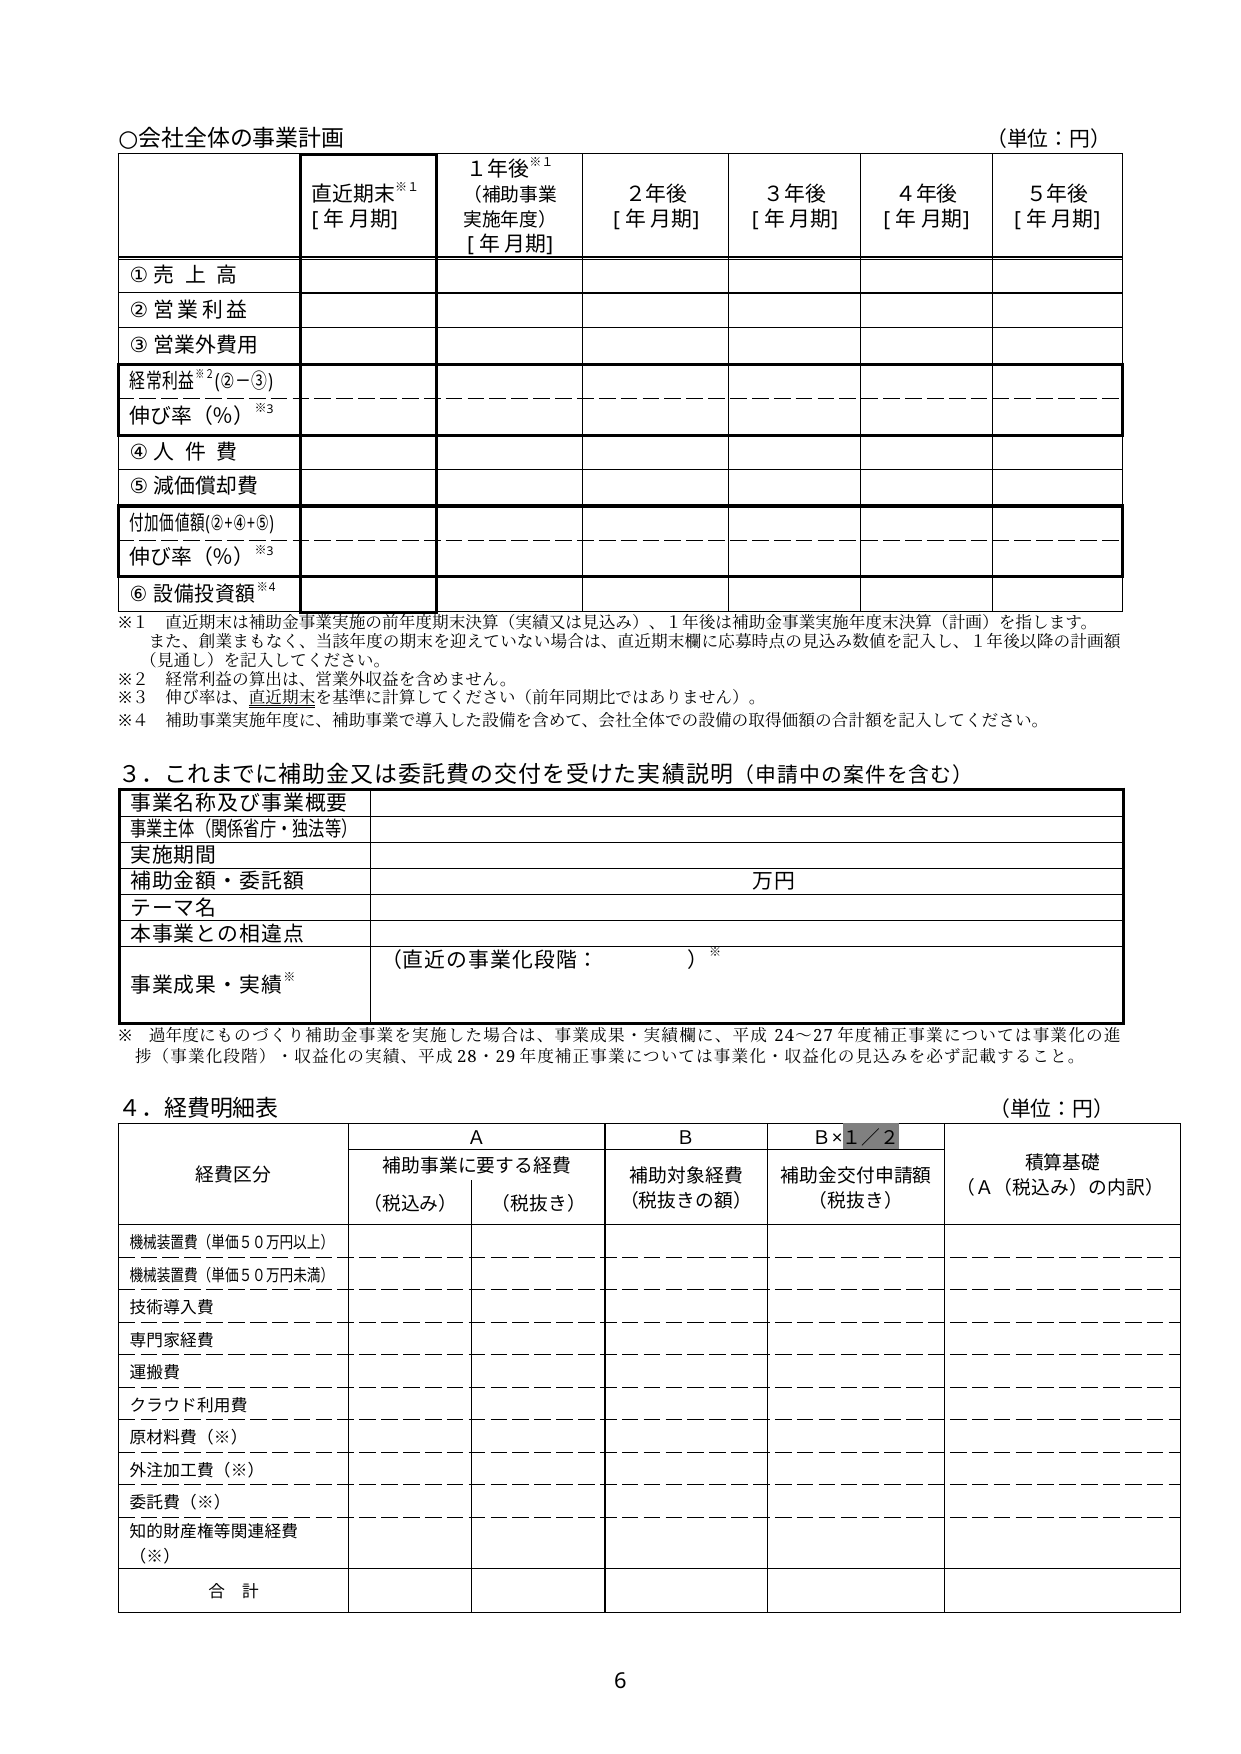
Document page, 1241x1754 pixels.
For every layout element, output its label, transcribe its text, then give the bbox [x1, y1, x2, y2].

table_cell [993, 366, 1121, 398]
table_cell [861, 328, 992, 363]
table_cell [438, 366, 582, 398]
table_cell 付加価値額(②+④+⑤) [120, 508, 299, 540]
text ※３ 伸び率は、直近期末を基準に計算してください（前年同期比ではありません）。 [118, 689, 1122, 707]
table_cell [349, 1419, 471, 1452]
table_cell [861, 578, 992, 611]
table_cell [993, 328, 1122, 363]
table_cell [472, 1452, 604, 1484]
table_cell [349, 1354, 471, 1387]
table_header Ｂ×１／２ [768, 1124, 843, 1149]
table_cell [438, 437, 582, 469]
table_cell [302, 540, 435, 575]
table_cell [768, 1257, 944, 1289]
table_cell [945, 1484, 1180, 1517]
table_cell [993, 578, 1122, 611]
table_cell 技術導入費 [119, 1289, 348, 1322]
table_cell [302, 508, 435, 540]
table_cell 実施期間 [121, 843, 370, 868]
text また、創業まもなく、当該年度の期末を迎えていない場合は、直近期末欄に応募時点の見込み数値を記入し、１年後以降の計画額（見通し）を記入してください。 [140, 632, 1122, 670]
table_cell [729, 328, 860, 363]
table_cell [302, 294, 435, 327]
table_header １年後※１ （補助事業 実施年度） [ 年 月期] [438, 154, 582, 256]
table_cell [861, 470, 992, 504]
table_header [119, 154, 299, 256]
table_cell [472, 1257, 604, 1289]
table_header Ｂ [606, 1124, 767, 1149]
table_cell [472, 1225, 604, 1257]
table_cell [438, 540, 582, 575]
table_cell [371, 817, 1122, 842]
table_cell [438, 328, 582, 363]
table_header ２年後 [ 年 月期] [583, 154, 728, 256]
table_cell ② 営業利益 [119, 293, 299, 327]
table_cell [583, 260, 728, 292]
table_cell 運搬費 [119, 1354, 348, 1387]
table_cell ⑤ 減価償却費 [119, 470, 299, 504]
table_cell [945, 1289, 1180, 1322]
table_cell [472, 1387, 604, 1419]
table_cell [583, 398, 728, 433]
table_cell 外注加工費（※） [119, 1452, 348, 1484]
table_cell [606, 1225, 767, 1257]
table_cell [861, 398, 992, 433]
table_cell [302, 470, 435, 504]
table_cell [861, 437, 992, 469]
text ※２ 経常利益の算出は、営業外収益を含めません。 [118, 670, 1122, 689]
table_cell [349, 1517, 471, 1568]
table_cell [729, 437, 860, 469]
table_cell [438, 508, 582, 540]
table_header ５年後 [ 年 月期] [993, 154, 1122, 256]
text ※４ 補助事業実施年度に、補助事業で導入した設備を含めて、会社全体での設備の取得価額の合計額を記入してください。 [118, 707, 1122, 731]
table_cell [472, 1569, 604, 1612]
table_cell [472, 1354, 604, 1387]
table_cell [861, 294, 992, 327]
table_cell [768, 1517, 944, 1568]
table_cell [945, 1419, 1180, 1452]
table_cell [606, 1257, 767, 1289]
table_cell 伸び率（％）※3 [120, 398, 299, 433]
table_cell [472, 1419, 604, 1452]
table_cell ① 売上高 [119, 260, 299, 292]
table_cell [371, 843, 1122, 868]
table_cell 知的財産権等関連経費（※） [119, 1517, 348, 1568]
table_cell [472, 1484, 604, 1517]
table_cell [371, 895, 1122, 920]
table_cell [993, 540, 1121, 575]
table_cell [302, 366, 435, 398]
table_cell 事業主体（関係省庁・独法等） [121, 817, 370, 842]
table_cell 補助金額・委託額 [121, 869, 370, 894]
table_cell [438, 398, 582, 433]
table_header 積算基礎 （Ａ（税込み）の内訳） [945, 1124, 1180, 1224]
table_cell [993, 437, 1122, 469]
table_cell [583, 470, 728, 504]
table_cell [583, 294, 728, 327]
table_cell 委託費（※） [119, 1484, 348, 1517]
table_cell [349, 1289, 471, 1322]
table_cell 機械装置費（単価５０万円以上） [119, 1225, 348, 1257]
table_cell [861, 508, 992, 540]
table_header 経費区分 [119, 1124, 348, 1224]
table_cell [945, 1354, 1180, 1387]
table_cell [302, 578, 435, 611]
table_cell [438, 294, 582, 327]
table_cell [729, 470, 860, 504]
table_cell 補助事業に要する経費 [349, 1150, 604, 1180]
table_cell [768, 1322, 944, 1354]
table_cell [993, 260, 1122, 292]
table_cell [606, 1354, 767, 1387]
text ○会社全体の事業計画 （単位：円） [118, 120, 1122, 153]
table_cell [945, 1517, 1180, 1568]
table_cell [768, 1484, 944, 1517]
table_cell 経常利益※２(②－③) [120, 366, 299, 398]
table_cell [945, 1322, 1180, 1354]
table_cell [606, 1419, 767, 1452]
table_cell [729, 540, 860, 575]
table_cell 万円 [371, 869, 1122, 894]
table_cell [945, 1257, 1180, 1289]
table_cell [606, 1289, 767, 1322]
table_cell （税抜き） [472, 1180, 604, 1224]
table_header 事業名称及び事業概要 [121, 791, 370, 816]
table_cell [606, 1452, 767, 1484]
table_cell [768, 1419, 944, 1452]
table_cell [768, 1452, 944, 1484]
table_cell [302, 260, 435, 292]
table_cell 伸び率（％）※3 [120, 540, 299, 575]
table_cell [583, 437, 728, 469]
table_cell [768, 1354, 944, 1387]
table_cell [583, 540, 728, 575]
table_cell [472, 1517, 604, 1568]
table_cell [945, 1225, 1180, 1257]
table_cell [349, 1387, 471, 1419]
table_cell [768, 1569, 944, 1612]
table_cell [583, 328, 728, 363]
table_header [371, 791, 1122, 816]
table_cell [729, 508, 860, 540]
table_cell ③ 営業外費用 [119, 328, 299, 363]
table_cell クラウド利用費 [119, 1387, 348, 1419]
text ※１ 直近期末は補助金事業実施の前年度期末決算（実績又は見込み）、１年後は補助金事業実施年度末決算（計画）を指します。 [118, 614, 1122, 632]
table_cell [438, 260, 582, 292]
table_cell （直近の事業化段階： ）※ [371, 947, 1122, 1022]
table_cell （税込み） [349, 1180, 471, 1224]
table_cell [583, 366, 728, 398]
text ３．これまでに補助金又は委託費の交付を受けた実績説明（申請中の案件を含む） [118, 763, 1122, 788]
table_cell [606, 1387, 767, 1419]
table_cell [861, 540, 992, 575]
table_cell [993, 508, 1121, 540]
table_cell [729, 260, 860, 292]
table_cell [945, 1569, 1180, 1612]
table_header Ａ [349, 1124, 604, 1149]
table_cell [606, 1517, 767, 1568]
table_cell [302, 437, 435, 469]
table_cell [606, 1322, 767, 1354]
table_header 直近期末※１ [ 年 月期] [302, 156, 435, 256]
table_cell [472, 1289, 604, 1322]
table_cell ⑥ 設備投資額※4 [119, 578, 299, 611]
table_header Ｂ×１／２ [899, 1124, 944, 1149]
table_cell [945, 1387, 1180, 1419]
table_cell [729, 578, 860, 611]
table_cell [729, 294, 860, 327]
table_cell 本事業との相違点 [121, 921, 370, 946]
table_cell 専門家経費 [119, 1322, 348, 1354]
table_cell 機械装置費（単価５０万円未満） [119, 1257, 348, 1289]
table_cell [729, 398, 860, 433]
table_cell [606, 1569, 767, 1612]
table_cell 補助対象経費 （税抜きの額） [606, 1150, 767, 1224]
table_cell [438, 578, 582, 611]
table_cell [729, 366, 860, 398]
table_cell [993, 470, 1122, 504]
table_cell ④ 人件費 [119, 437, 299, 469]
table_cell [438, 470, 582, 504]
table_cell [768, 1289, 944, 1322]
table_cell [583, 508, 728, 540]
text ４．経費明細表 （単位：円） [118, 1092, 1122, 1123]
table_cell [349, 1257, 471, 1289]
table_cell [861, 366, 992, 398]
table_cell [945, 1452, 1180, 1484]
table_cell [472, 1322, 604, 1354]
table_cell [349, 1322, 471, 1354]
table_cell [583, 578, 728, 611]
table_cell [768, 1387, 944, 1419]
table_cell [861, 260, 992, 292]
table_cell [302, 398, 435, 433]
table_cell [768, 1225, 944, 1257]
table_cell [993, 294, 1122, 327]
table_cell 補助金交付申請額 （税抜き） [768, 1150, 944, 1224]
table_cell [606, 1484, 767, 1517]
table_cell [349, 1569, 471, 1612]
table_cell [302, 328, 435, 363]
table_cell [349, 1452, 471, 1484]
table_cell テーマ名 [121, 895, 370, 920]
table_cell 事業成果・実績※ [121, 947, 370, 1022]
table_header ４年後 [ 年 月期] [861, 154, 992, 256]
table_cell [371, 921, 1122, 946]
table_cell [349, 1225, 471, 1257]
table_cell [993, 398, 1121, 433]
table_cell 合 計 [119, 1569, 348, 1612]
table_header ３年後 [ 年 月期] [729, 154, 860, 256]
text ※ 過年度にものづくり補助金事業を実施した場合は、事業成果・実績欄に、平成24～27年度補正事業については事業化の進捗（事業化段階）・収益化の実績、平成28・29年度補正事業については事業化・収益化の見込みを必ず記載すること。 [118, 1025, 1122, 1067]
table_cell 原材料費（※） [119, 1419, 348, 1452]
table_cell [349, 1484, 471, 1517]
